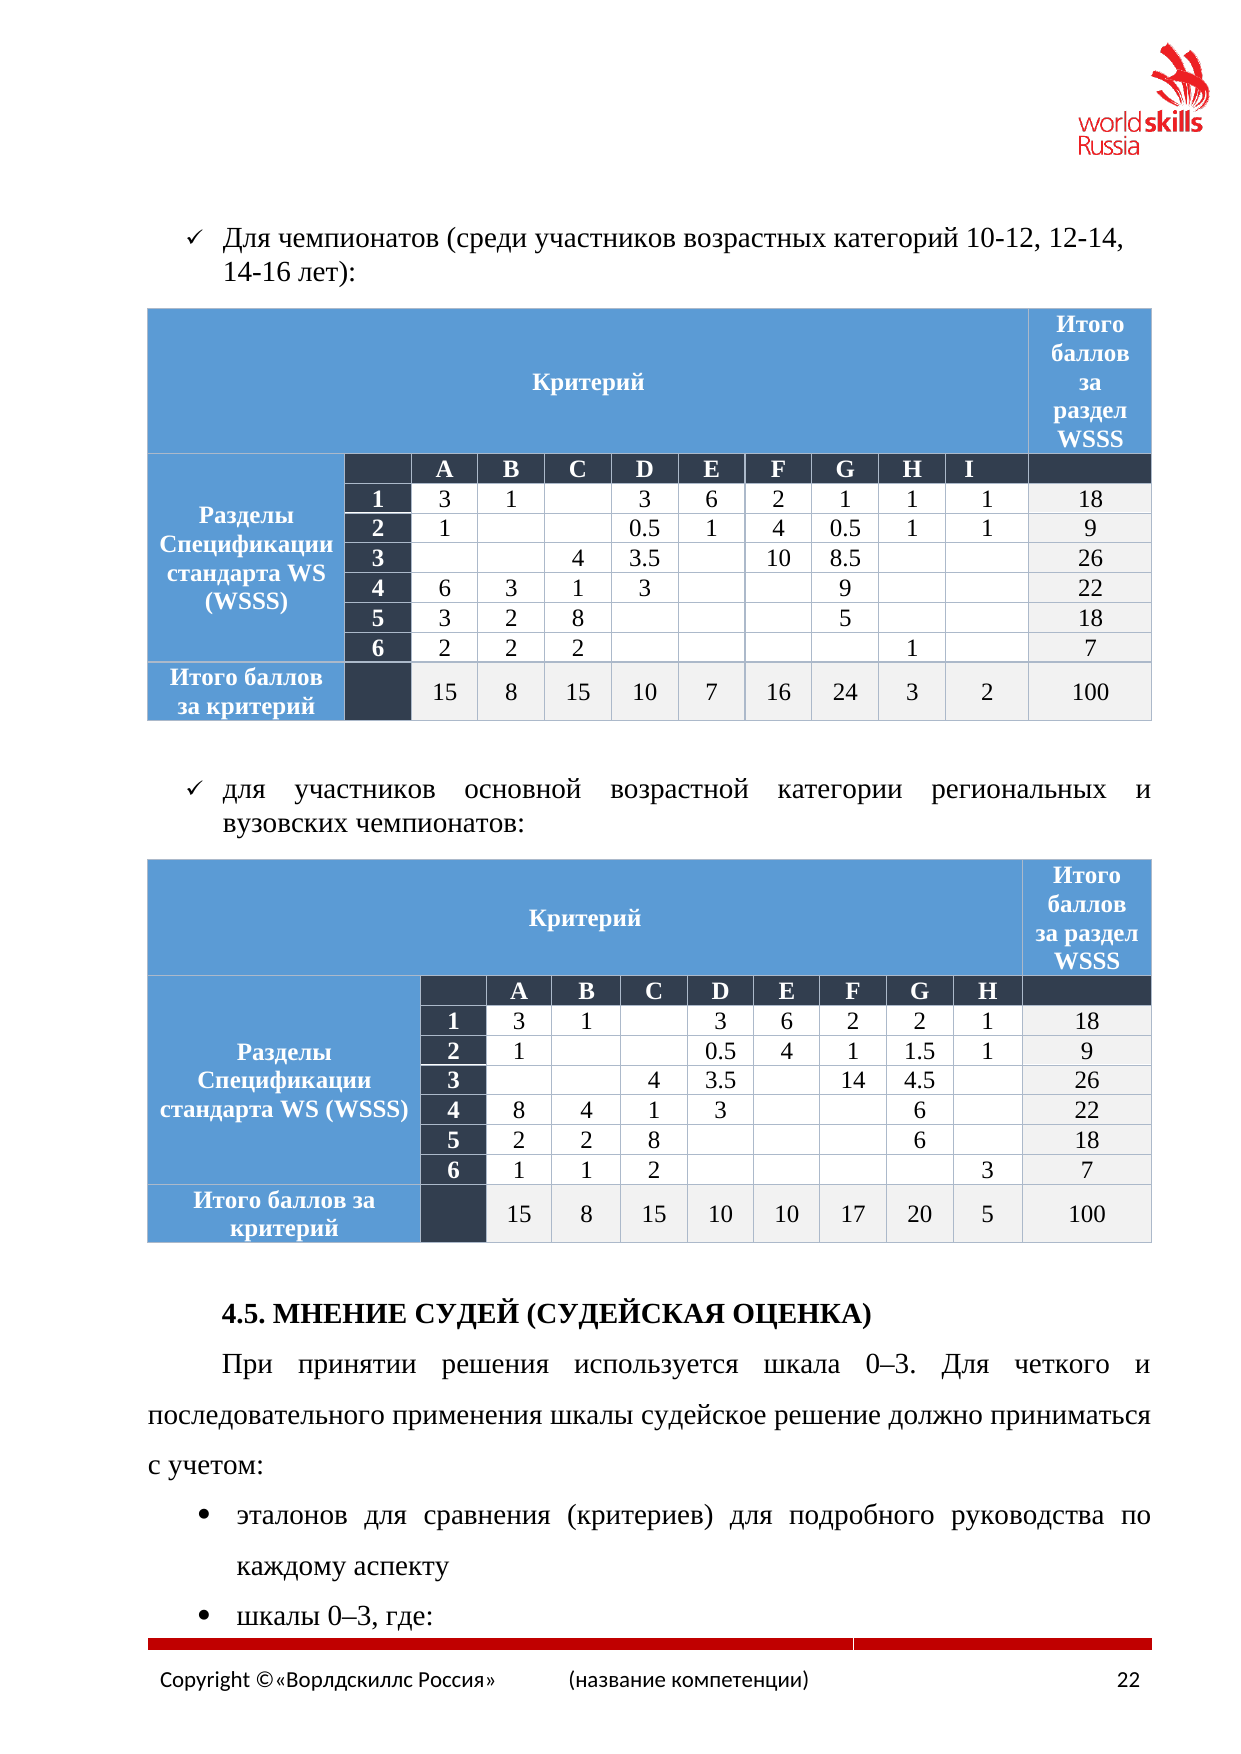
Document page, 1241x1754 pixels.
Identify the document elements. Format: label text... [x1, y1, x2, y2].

table_cell 16 [746, 663, 811, 720]
table_cell 0.5 [688, 1036, 753, 1064]
table_cell 9 [1029, 514, 1151, 542]
table_cell 8 [545, 603, 611, 632]
table_cell 8 [487, 1095, 551, 1124]
table_cell 1 [879, 633, 945, 661]
table_header Критерий [148, 309, 1028, 453]
table_cell [345, 663, 411, 720]
text При принятии решения используется шкала 0–3. Для четкого и последовательного применения шкалы судейское решение должно приниматься с учетом: [148, 1346, 1152, 1481]
table_cell I [946, 454, 1028, 483]
table_cell 2 [621, 1155, 687, 1184]
table_cell 26 [1029, 543, 1151, 572]
table_cell 1 [820, 1036, 886, 1064]
table_cell 5 [345, 603, 411, 632]
table_cell [478, 514, 544, 542]
table_cell 1 [954, 1006, 1022, 1035]
table_cell 1 [487, 1036, 551, 1064]
table_cell 5 [812, 603, 878, 632]
table_cell [754, 1155, 819, 1184]
table_cell 100 [1029, 663, 1151, 720]
table_cell Итого баллов за критерий [148, 1185, 420, 1242]
table_cell [946, 573, 1028, 602]
table_cell 17 [820, 1185, 886, 1242]
table_cell 100 [1023, 1185, 1151, 1242]
table_cell 1 [879, 484, 945, 512]
table_header Итого баллов за раздел WSSS [1029, 309, 1151, 453]
table_cell C [621, 976, 687, 1005]
table_cell 8 [552, 1185, 620, 1242]
table_cell 6 [421, 1155, 486, 1184]
table_cell 3 [478, 573, 544, 602]
table_cell 1 [621, 1095, 687, 1124]
table_cell [545, 484, 611, 512]
table_cell [552, 1036, 620, 1064]
table_cell [679, 603, 744, 632]
table_cell 2 [820, 1006, 886, 1035]
picture [1078, 42, 1235, 155]
table_cell [478, 543, 544, 572]
table_cell [954, 1066, 1022, 1094]
table_cell [954, 1095, 1022, 1124]
table_cell 14 [820, 1066, 886, 1094]
table_cell 2 [345, 514, 411, 542]
table_cell H [879, 454, 945, 483]
table_header Итого баллов за раздел WSSS [1023, 860, 1151, 975]
table_cell 6 [754, 1006, 819, 1035]
table_cell [954, 1125, 1022, 1154]
table_cell 6 [345, 633, 411, 661]
table_cell 8 [478, 663, 544, 720]
table_cell [754, 1125, 819, 1154]
table_cell [820, 1155, 886, 1184]
table_cell 6 [412, 573, 477, 602]
table_cell [1029, 454, 1151, 483]
table_cell 18 [1023, 1125, 1151, 1154]
table_cell 10 [754, 1185, 819, 1242]
table_cell 2 [478, 633, 544, 661]
table_cell 6 [887, 1095, 953, 1124]
table_cell [545, 514, 611, 542]
table_cell 10 [746, 543, 811, 572]
table_cell 4 [754, 1036, 819, 1064]
table_cell [612, 633, 678, 661]
table_cell 1 [946, 514, 1028, 542]
table_cell 7 [1023, 1155, 1151, 1184]
table_cell [621, 1036, 687, 1064]
table_cell 2 [552, 1125, 620, 1154]
table_cell [746, 573, 811, 602]
table_cell 4 [545, 543, 611, 572]
table_cell 3 [612, 484, 678, 512]
table_cell 7 [1029, 633, 1151, 661]
table_cell 1 [545, 573, 611, 602]
table_cell A [412, 454, 477, 483]
table_cell 2 [487, 1125, 551, 1154]
table_cell 1 [954, 1036, 1022, 1064]
table_cell [688, 1125, 753, 1154]
table_cell 1 [552, 1155, 620, 1184]
table_cell 1 [412, 514, 477, 542]
table_cell B [478, 454, 544, 483]
table_header Критерий [148, 860, 1022, 975]
table_cell 1 [478, 484, 544, 512]
table_cell D [612, 454, 678, 483]
table_cell 1.5 [887, 1036, 953, 1064]
table_cell 1 [487, 1155, 551, 1184]
table_cell Разделы Спецификации стандарта WS (WSSS) [148, 454, 344, 661]
table_cell F [746, 454, 811, 483]
table_cell 18 [1023, 1006, 1151, 1035]
table_cell 10 [612, 663, 678, 720]
table_cell 0.5 [612, 514, 678, 542]
table_cell Итого баллов за критерий [148, 663, 344, 720]
table_cell 3 [412, 603, 477, 632]
table_cell 15 [412, 663, 477, 720]
table_cell 15 [487, 1185, 551, 1242]
table_cell 4.5 [887, 1066, 953, 1094]
table_cell 3 [421, 1066, 486, 1094]
table_cell 3 [954, 1155, 1022, 1184]
table_cell 1 [812, 484, 878, 512]
table_cell 9 [812, 573, 878, 602]
table_cell 2 [421, 1036, 486, 1064]
table_cell [887, 1155, 953, 1184]
table_cell [421, 976, 486, 1005]
table_cell 4 [345, 573, 411, 602]
table_cell [421, 1185, 486, 1242]
table_cell [754, 1095, 819, 1124]
table_cell 2 [746, 484, 811, 512]
table_cell A [487, 976, 551, 1005]
table_cell E [679, 454, 744, 483]
table_cell 3 [487, 1006, 551, 1035]
table_cell 22 [1023, 1095, 1151, 1124]
table_cell [812, 633, 878, 661]
table_cell H [954, 976, 1022, 1005]
table_cell 3 [688, 1006, 753, 1035]
table_cell [820, 1095, 886, 1124]
table_cell B [552, 976, 620, 1005]
table_cell 3.5 [688, 1066, 753, 1094]
table_cell 1 [421, 1006, 486, 1035]
table_cell Разделы Спецификации стандарта WS (WSSS) [148, 976, 420, 1184]
table_cell [621, 1006, 687, 1035]
list эталонов для сравнения (критериев) для подробного руководства по каждому аспекту [199, 1497, 1152, 1581]
table_cell 3 [412, 484, 477, 512]
table_cell 3.5 [612, 543, 678, 572]
table_cell [679, 573, 744, 602]
table_cell 3 [345, 543, 411, 572]
table_cell 7 [679, 663, 744, 720]
table_cell 2 [412, 633, 477, 661]
table_cell [946, 633, 1028, 661]
table_cell 9 [1023, 1036, 1151, 1064]
table_cell 5 [421, 1125, 486, 1154]
list шкалы 0–3, где: [199, 1598, 1152, 1632]
table_cell 10 [688, 1185, 753, 1242]
table_cell [746, 633, 811, 661]
table_cell 1 [345, 484, 411, 512]
table_cell [879, 573, 945, 602]
table_cell 1 [552, 1006, 620, 1035]
table_cell 2 [946, 663, 1028, 720]
table_cell 2 [887, 1006, 953, 1035]
table_cell [746, 603, 811, 632]
list Для чемпионатов (среди участников возрастных категорий 10-12, 12-14, 14-16 лет): [185, 220, 1152, 287]
table_cell G [812, 454, 878, 483]
text 4.5. МНЕНИЕ СУДЕЙ (СУДЕЙСКАЯ ОЦЕНКА) [148, 1296, 1152, 1330]
table_cell [946, 603, 1028, 632]
table_cell D [688, 976, 753, 1005]
table_cell 2 [478, 603, 544, 632]
table_cell [1023, 976, 1151, 1005]
table_cell [820, 1125, 886, 1154]
table_cell [612, 603, 678, 632]
table_cell 24 [812, 663, 878, 720]
table_cell [345, 454, 411, 483]
table_cell 18 [1029, 603, 1151, 632]
list для участников основной возрастной категории региональных и вузовских чемпионатов: [185, 771, 1152, 838]
table_cell 8.5 [812, 543, 878, 572]
table_cell [412, 543, 477, 572]
table_cell 15 [545, 663, 611, 720]
table_cell [679, 543, 744, 572]
table_cell [879, 543, 945, 572]
table_cell 1 [679, 514, 744, 542]
table_cell G [887, 976, 953, 1005]
table_cell 1 [946, 484, 1028, 512]
table_cell [679, 633, 744, 661]
table_cell 15 [621, 1185, 687, 1242]
table_cell 1 [879, 514, 945, 542]
table_cell [487, 1066, 551, 1094]
table_cell 3 [879, 663, 945, 720]
table_cell 6 [887, 1125, 953, 1154]
table_cell 4 [621, 1066, 687, 1094]
table_cell 4 [746, 514, 811, 542]
table_cell E [754, 976, 819, 1005]
table_cell C [545, 454, 611, 483]
table_cell F [820, 976, 886, 1005]
table_cell [754, 1066, 819, 1094]
table_cell 22 [1029, 573, 1151, 602]
table_cell [688, 1155, 753, 1184]
table_cell 26 [1023, 1066, 1151, 1094]
table_cell 20 [887, 1185, 953, 1242]
table_cell 6 [679, 484, 744, 512]
table_cell 0.5 [812, 514, 878, 542]
table_cell [946, 543, 1028, 572]
table_cell [552, 1066, 620, 1094]
table_cell 8 [621, 1125, 687, 1154]
table_cell 18 [1029, 484, 1151, 512]
table_cell [879, 603, 945, 632]
table_cell 5 [954, 1185, 1022, 1242]
table_cell 3 [612, 573, 678, 602]
table_cell 4 [421, 1095, 486, 1124]
table_cell 3 [688, 1095, 753, 1124]
table_cell 4 [552, 1095, 620, 1124]
table_cell 2 [545, 633, 611, 661]
